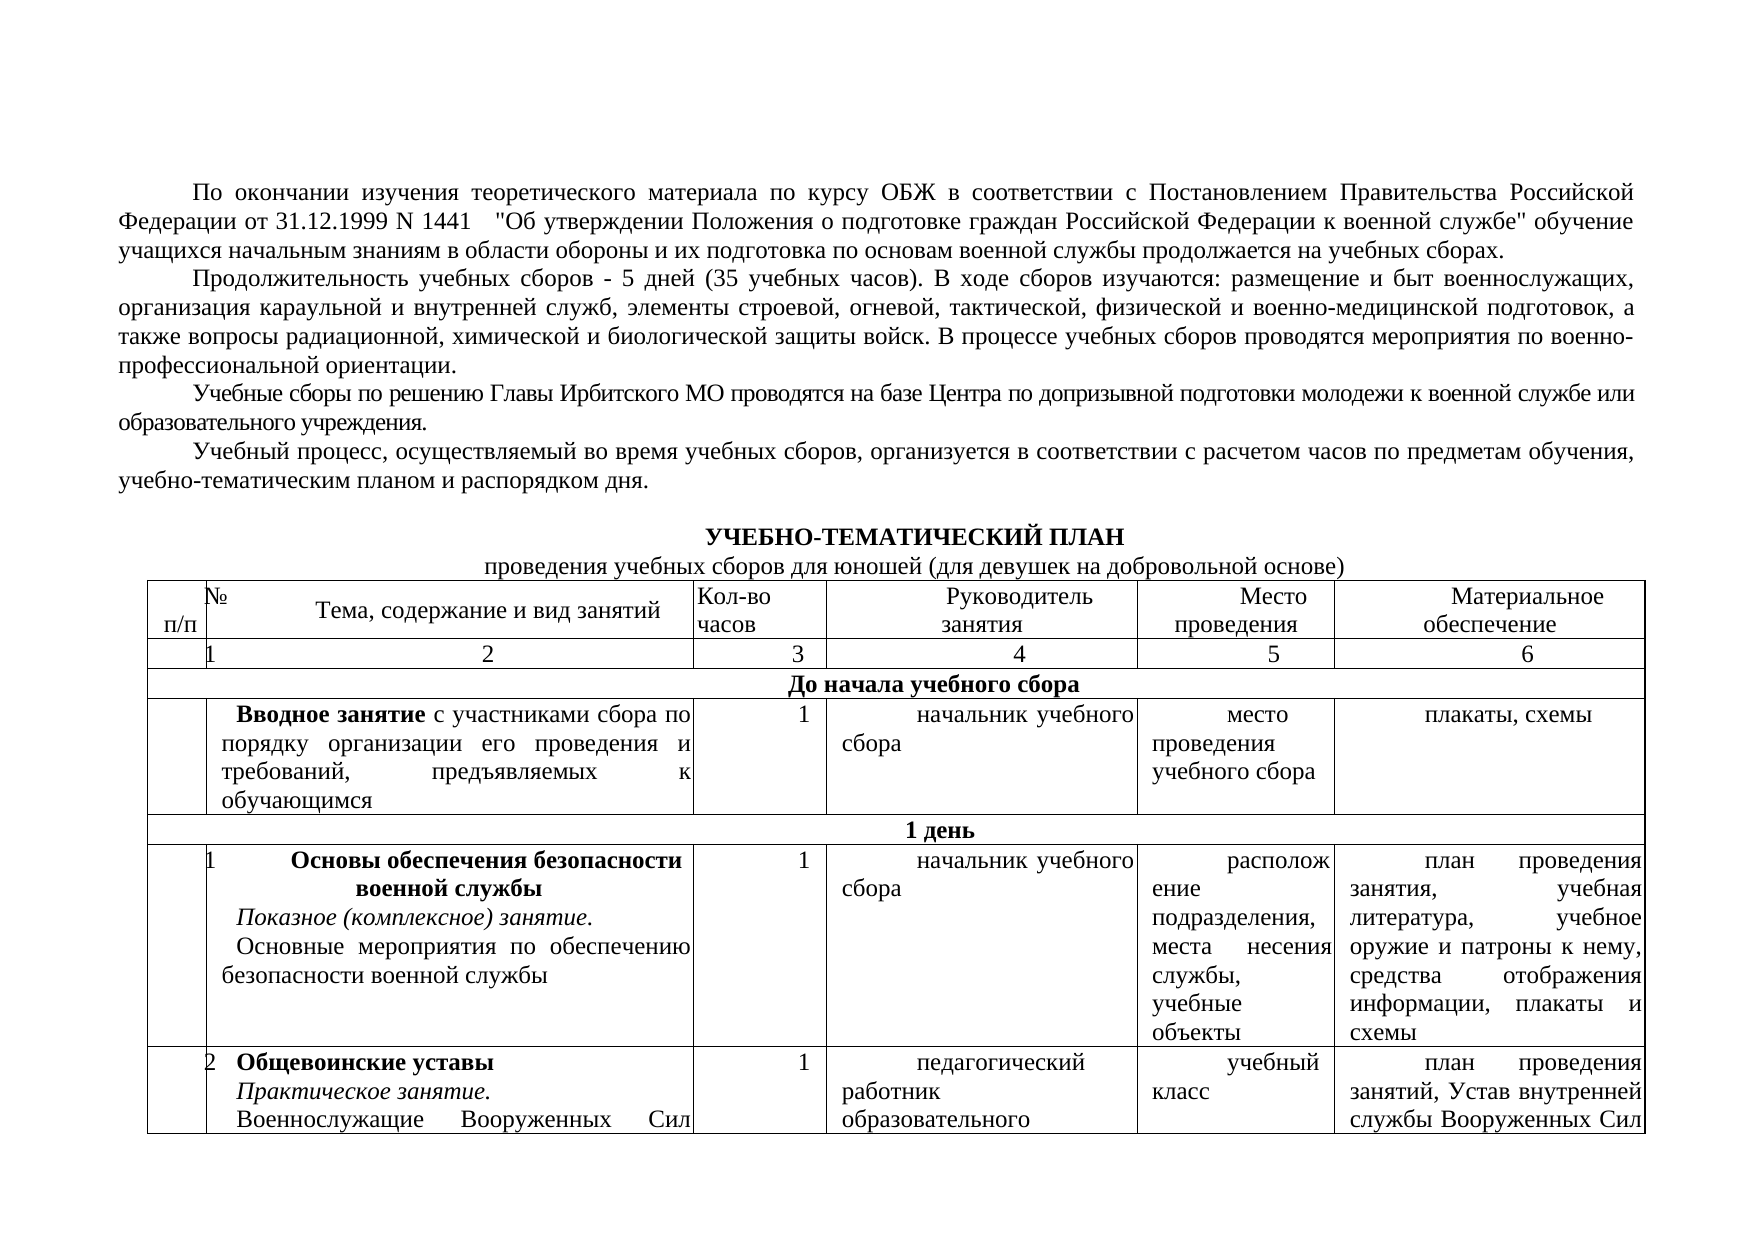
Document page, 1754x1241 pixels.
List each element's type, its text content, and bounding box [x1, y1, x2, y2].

table_header № п/п [148, 581, 206, 638]
table_cell 1 [148, 845, 206, 1046]
table_header Место проведения [1138, 581, 1334, 638]
table_cell начальник учебного сбора [827, 699, 1137, 814]
table_cell 3 [694, 639, 826, 668]
table_cell [148, 699, 206, 814]
table_header Руководитель занятия [827, 581, 1137, 638]
table_cell 1 [694, 1047, 826, 1133]
table_cell 6 [1335, 639, 1644, 668]
table_cell плакаты, схемы [1335, 699, 1644, 814]
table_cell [207, 1047, 693, 1133]
table_cell 1 [148, 639, 206, 668]
table_cell место проведения учебного сбора [1138, 699, 1334, 814]
table_header Материальное обеспечение [1335, 581, 1644, 638]
table_cell расположение подразделения, места несения службы, учебные объекты [1138, 845, 1334, 1046]
table_cell Основы обеспечения безопасности военной службы Показное (комплексное) занятие. Основные мероприятия по обеспечению безопасности военной службы [207, 845, 693, 1046]
text Учебный процесс, осуществляемый во время учебных сборов, организуется в соответствии с расчетом часов по предметам обучения, учебно-тематическим планом и распорядком дня. [118, 436, 1636, 493]
text УЧЕБНО-ТЕМАТИЧЕСКИЙ ПЛАН [118, 522, 1636, 551]
table_cell До начала учебного сбора [148, 669, 1644, 698]
table_cell 2 [148, 1047, 206, 1133]
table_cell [1335, 1047, 1644, 1133]
table_cell план проведения занятия, учебная литература, учебное оружие и патроны к нему, средства отображения информации, плакаты и схемы [1335, 845, 1644, 1046]
table_cell 2 [207, 639, 693, 668]
text Учебные сборы по решению Главы Ирбитского МО проводятся на базе Центра по допризывной подготовки молодежи к военной службе или образовательного учреждения. [118, 378, 1636, 436]
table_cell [827, 1047, 1137, 1133]
table_cell 1 [694, 699, 826, 814]
table_cell 4 [827, 639, 1137, 668]
table_cell учебный класс [1138, 1047, 1334, 1133]
table_cell Вводное занятие с участниками сбора по порядку организации его проведения и требований, предъявляемых к обучающимся [207, 699, 693, 814]
text проведения учебных сборов для юношей (для девушек на добровольной основе) [118, 551, 1636, 580]
table_cell 1 день [148, 815, 1644, 844]
table_cell 5 [1138, 639, 1334, 668]
table_header Кол-во часов [694, 581, 826, 638]
table_cell 1 [694, 845, 826, 1046]
text Продолжительность учебных сборов - 5 дней (35 учебных часов). В ходе сборов изучаются: размещение и быт военнослужащих, организация караульной и внутренней служб, элементы строевой, огневой, тактической, физической и военно-медицинской подготовок, а также вопросы радиационной, химической и биологической защиты войск. В процессе учебных сборов проводятся мероприятия по военно-профессиональной ориентации. [118, 263, 1636, 378]
text По окончании изучения теоретического материала по курсу ОБЖ в соответствии с Постановлением Правительства Российской Федерации от 31.12.1999 N 1441 "Об утверждении Положения о подготовке граждан Российской Федерации к военной службе" обучение учащихся начальным знаниям в области обороны и их подготовка по основам военной службы продолжается на учебных сборах. [118, 177, 1636, 263]
table_cell начальник учебного сбора [827, 845, 1137, 1046]
table_header Тема, содержание и вид занятий [207, 581, 693, 638]
